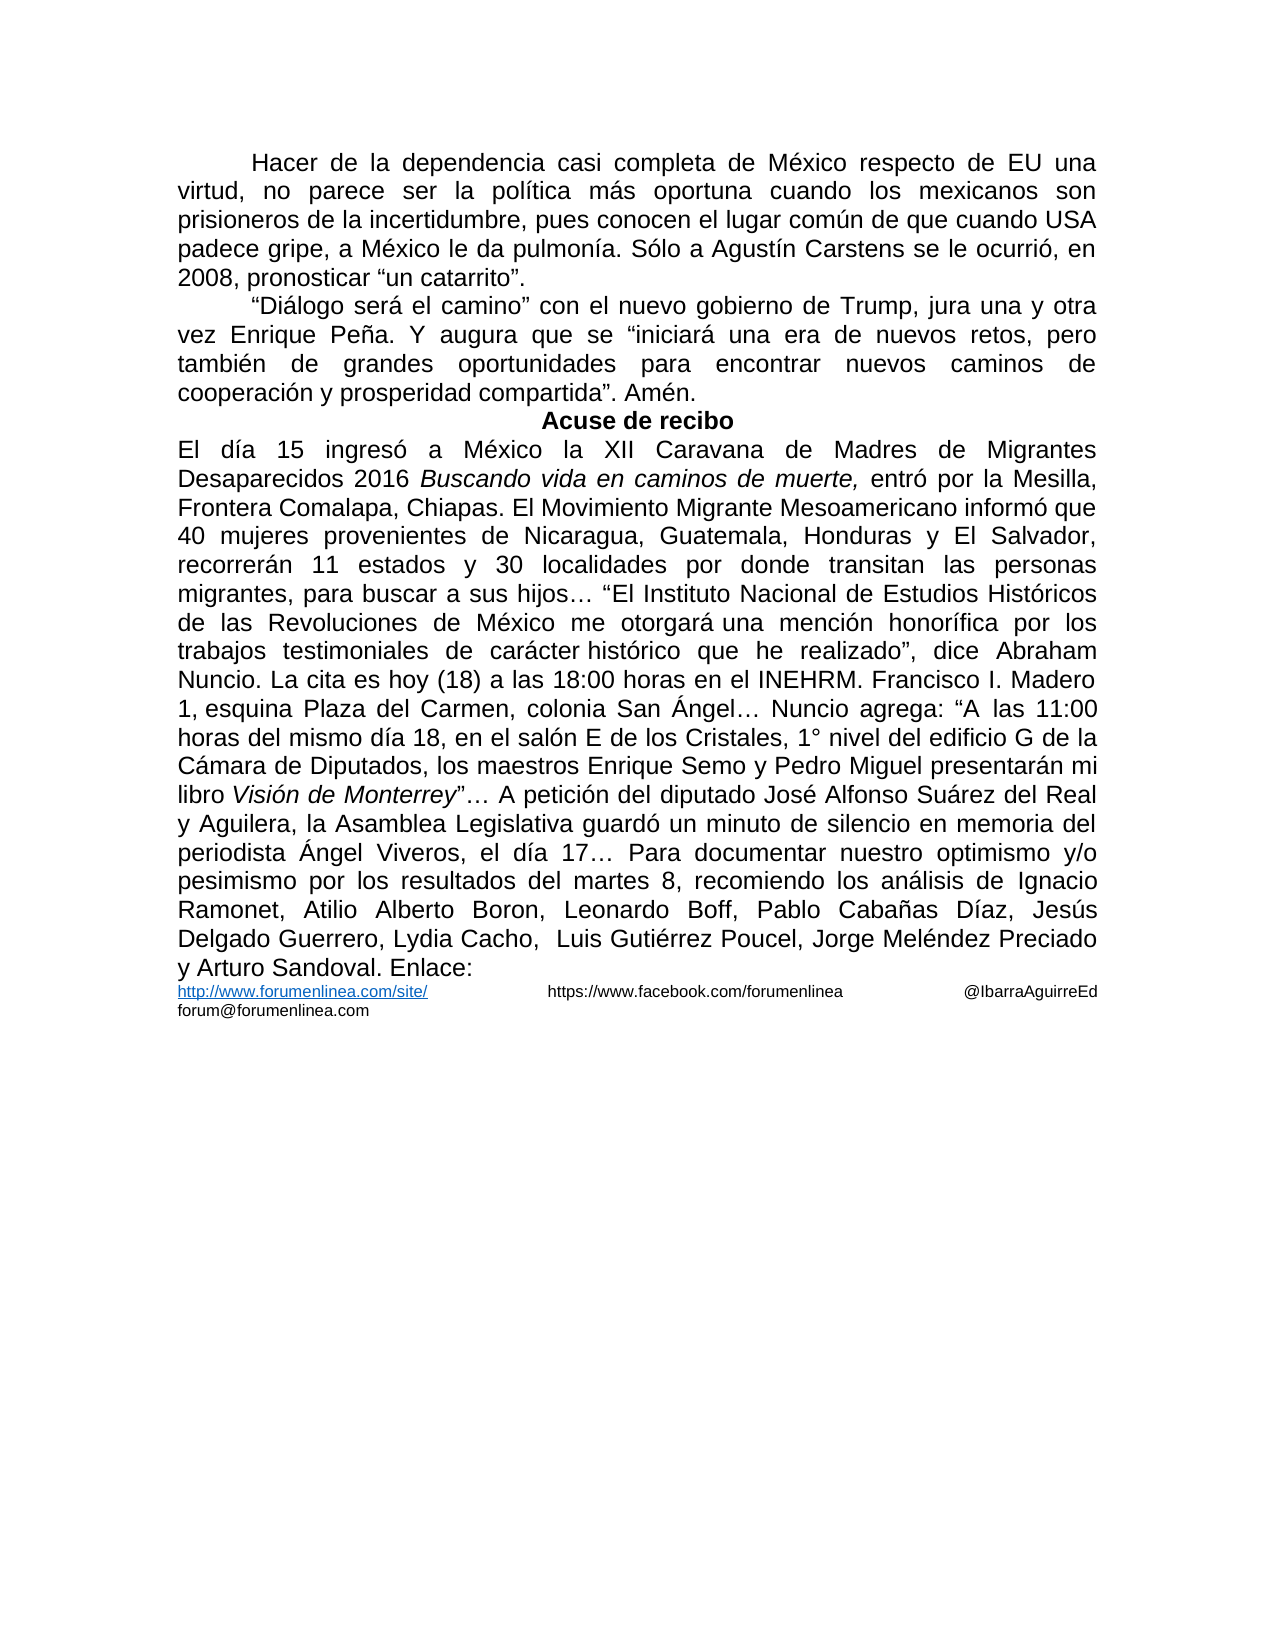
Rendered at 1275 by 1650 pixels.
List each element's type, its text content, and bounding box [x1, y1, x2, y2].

text Hacer de la dependencia casi completa de México respecto de EU una virtud, no parece ser la política más oportuna cuando los mexicanos son prisioneros de la incertidumbre, pues conocen el lugar común de que cuando USA padece gripe, a México le da pulmonía. Sólo a Agustín Carstens se le ocurrió, en 2008, pronosticar “un catarrito”. [177, 148, 1098, 291]
text http://www.forumenlinea.com/site/ https://www.facebook.com/forumenlinea @IbarraAguirreEd forum@forumenlinea.com [177, 981, 1098, 1020]
text Acuse de recibo [177, 406, 1098, 435]
text “Diálogo será el camino” con el nuevo gobierno de Trump, jura una y otra vez Enrique Peña. Y augura que se “iniciará una era de nuevos retos, pero también de grandes oportunidades para encontrar nuevos caminos de cooperación y prosperidad compartida”. Amén. [177, 291, 1098, 406]
text El día 15 ingresó a México la XII Caravana de Madres de Migrantes Desaparecidos 2016 Buscando vida en caminos de muerte, entró por la Mesilla, Frontera Comalapa, Chiapas. El Movimiento Migrante Mesoamericano informó que 40 mujeres provenientes de Nicaragua, Guatemala, Honduras y El Salvador, recorrerán 11 estados y 30 localidades por donde transitan las personas migrantes, para buscar a sus hijos… “El Instituto Nacional de Estudios Históricos de las Revoluciones de México me otorgará una mención honorífica por los trabajos testimoniales de carácter histórico que he realizado”, dice Abraham Nuncio. La cita es hoy (18) a las 18:00 horas en el INEHRM. Francisco I. Madero 1, esquina Plaza del Carmen, colonia San Ángel… Nuncio agrega: “A las 11:00 horas del mismo día 18, en el salón E de los Cristales, 1° nivel del edificio G de la Cámara de Diputados, los maestros Enrique Semo y Pedro Miguel presentarán mi libro Visión de Monterrey”… A petición del diputado José Alfonso Suárez del Real y Aguilera, la Asamblea Legislativa guardó un minuto de silencio en memoria del periodista Ángel Viveros, el día 17… Para documentar nuestro optimismo y/o pesimismo por los resultados del martes 8, recomiendo los análisis de Ignacio Ramonet, Atilio Alberto Boron, Leonardo Boff, Pablo Cabañas Díaz, Jesús Delgado Guerrero, Lydia Cacho, Luis Gutiérrez Poucel, Jorge Meléndez Preciado y Arturo Sandoval. Enlace: [177, 435, 1098, 981]
